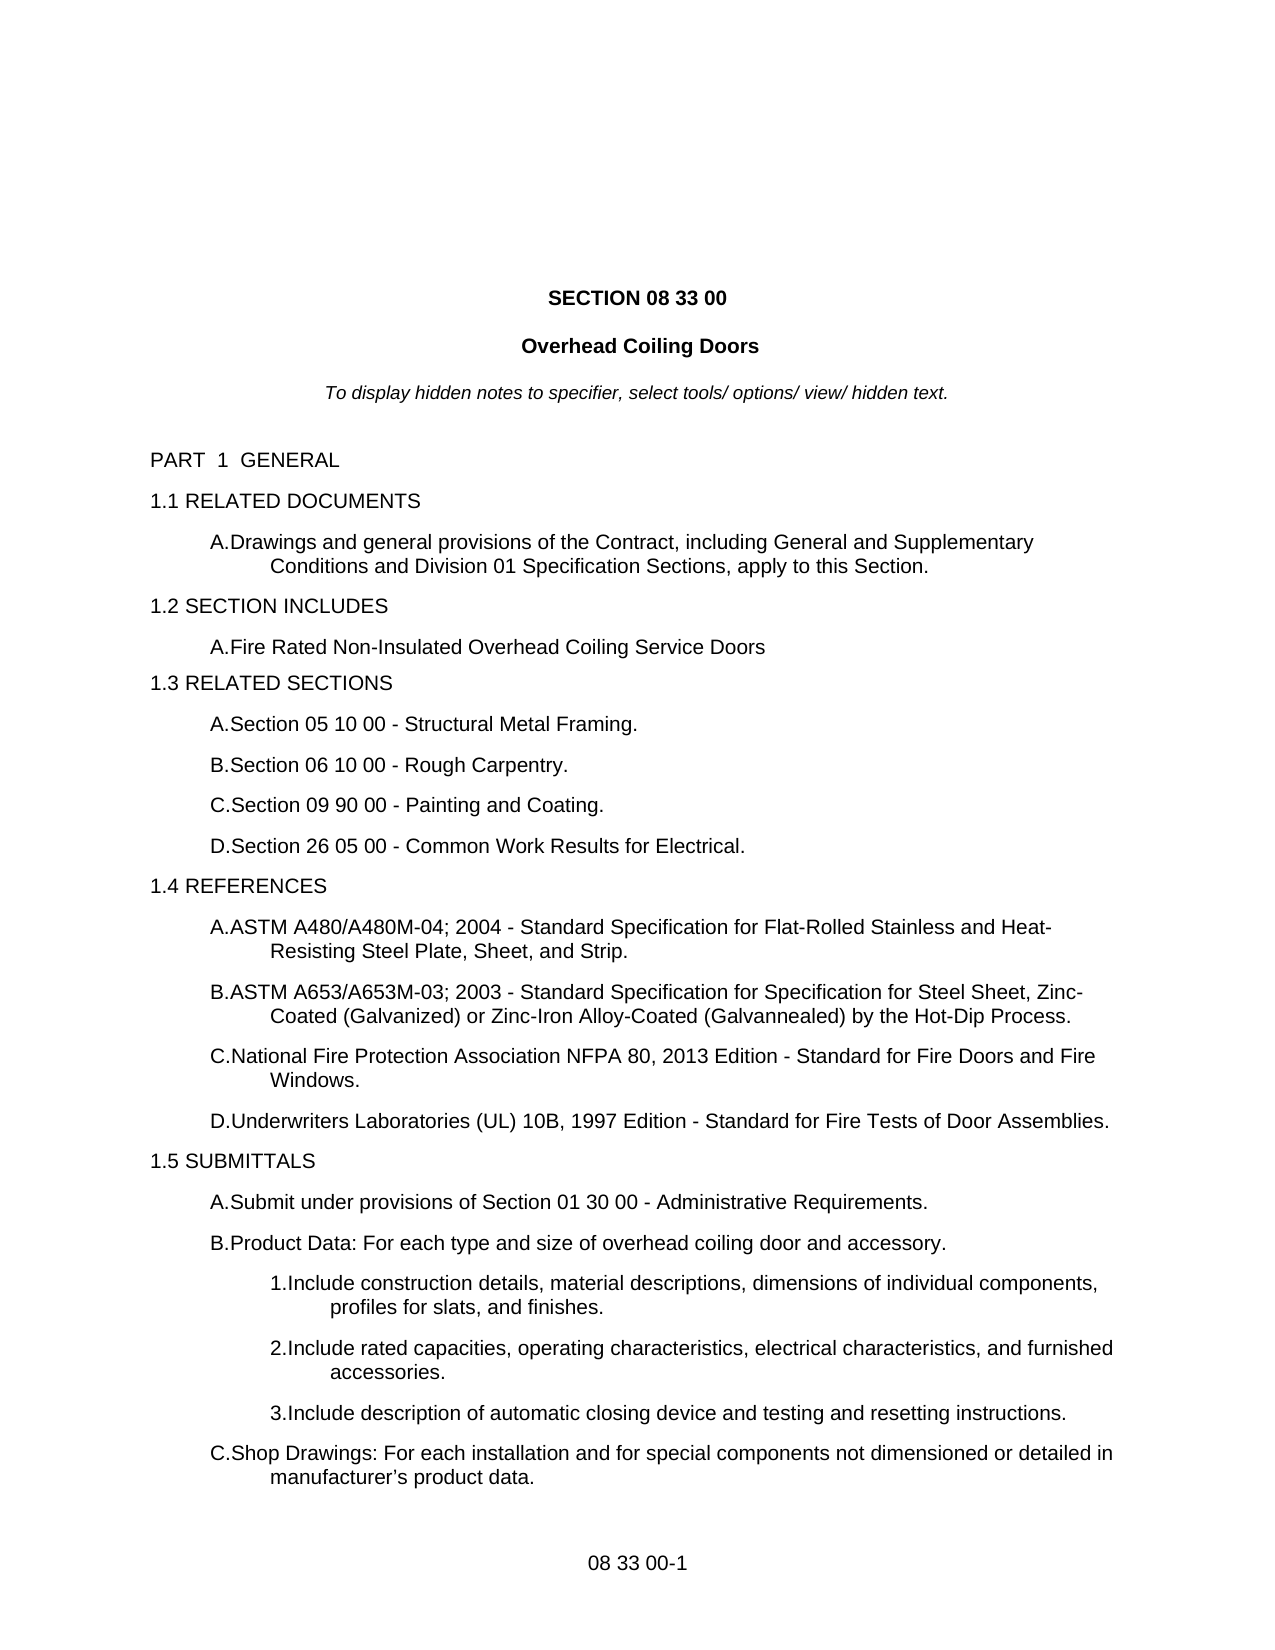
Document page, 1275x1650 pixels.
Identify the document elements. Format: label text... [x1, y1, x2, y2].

list Section 26 05 00 - Common Work Results for Electrical. [210, 834, 1125, 858]
title Overhead Coiling Doors [150, 334, 1125, 358]
list Fire Rated Non-Insulated Overhead Coiling Service Doors [210, 635, 1125, 659]
list RELATED SECTIONS [150, 671, 1125, 695]
list Section 06 10 00 - Rough Carpentry. [210, 752, 1125, 776]
list Underwriters Laboratories (UL) 10B, 1997 Edition - Standard for Fire Tests of Door Assemblies. [210, 1109, 1125, 1133]
list National Fire Protection Association NFPA 80, 2013 Edition - Standard for Fire Doors and Fire Windows. [210, 1044, 1125, 1092]
list REFERENCES [150, 874, 1125, 898]
list Drawings and general provisions of the Contract, including General and Supplementary Conditions and Division 01 Specification Sections, apply to this Section. [210, 529, 1125, 577]
list ASTM A480/A480M-04; 2004 - Standard Specification for Flat-Rolled Stainless and Heat-Resisting Steel Plate, Sheet, and Strip. [210, 915, 1125, 963]
list ASTM A653/A653M-03; 2003 - Standard Specification for Specification for Steel Sheet, Zinc-Coated (Galvanized) or Zinc-Iron Alloy-Coated (Galvannealed) by the Hot-Dip Process. [210, 979, 1125, 1027]
list Include construction details, material descriptions, dimensions of individual components, profiles for slats, and finishes. [270, 1271, 1125, 1319]
list Submit under provisions of Section 01 30 00 - Administrative Requirements. [210, 1190, 1125, 1214]
list RELATED DOCUMENTS [150, 489, 1125, 513]
list Shop Drawings: For each installation and for special components not dimensioned or detailed in manufacturer’s product data. [210, 1441, 1125, 1489]
list SUBMITTALS [150, 1149, 1125, 1173]
list GENERAL [150, 448, 1125, 472]
list Include rated capacities, operating characteristics, electrical characteristics, and furnished accessories. [270, 1336, 1125, 1384]
text To display hidden notes to specifier, select tools/ options/ view/ hidden text. [150, 382, 1125, 403]
list Include description of automatic closing device and testing and resetting instructions. [270, 1400, 1125, 1424]
list Section 09 90 00 - Painting and Coating. [210, 793, 1125, 817]
list SECTION INCLUDES [150, 594, 1125, 618]
title SECTION 08 33 00 [150, 286, 1125, 310]
list Section 05 10 00 - Structural Metal Framing. [210, 712, 1125, 736]
list Product Data: For each type and size of overhead coiling door and accessory. [210, 1231, 1125, 1254]
